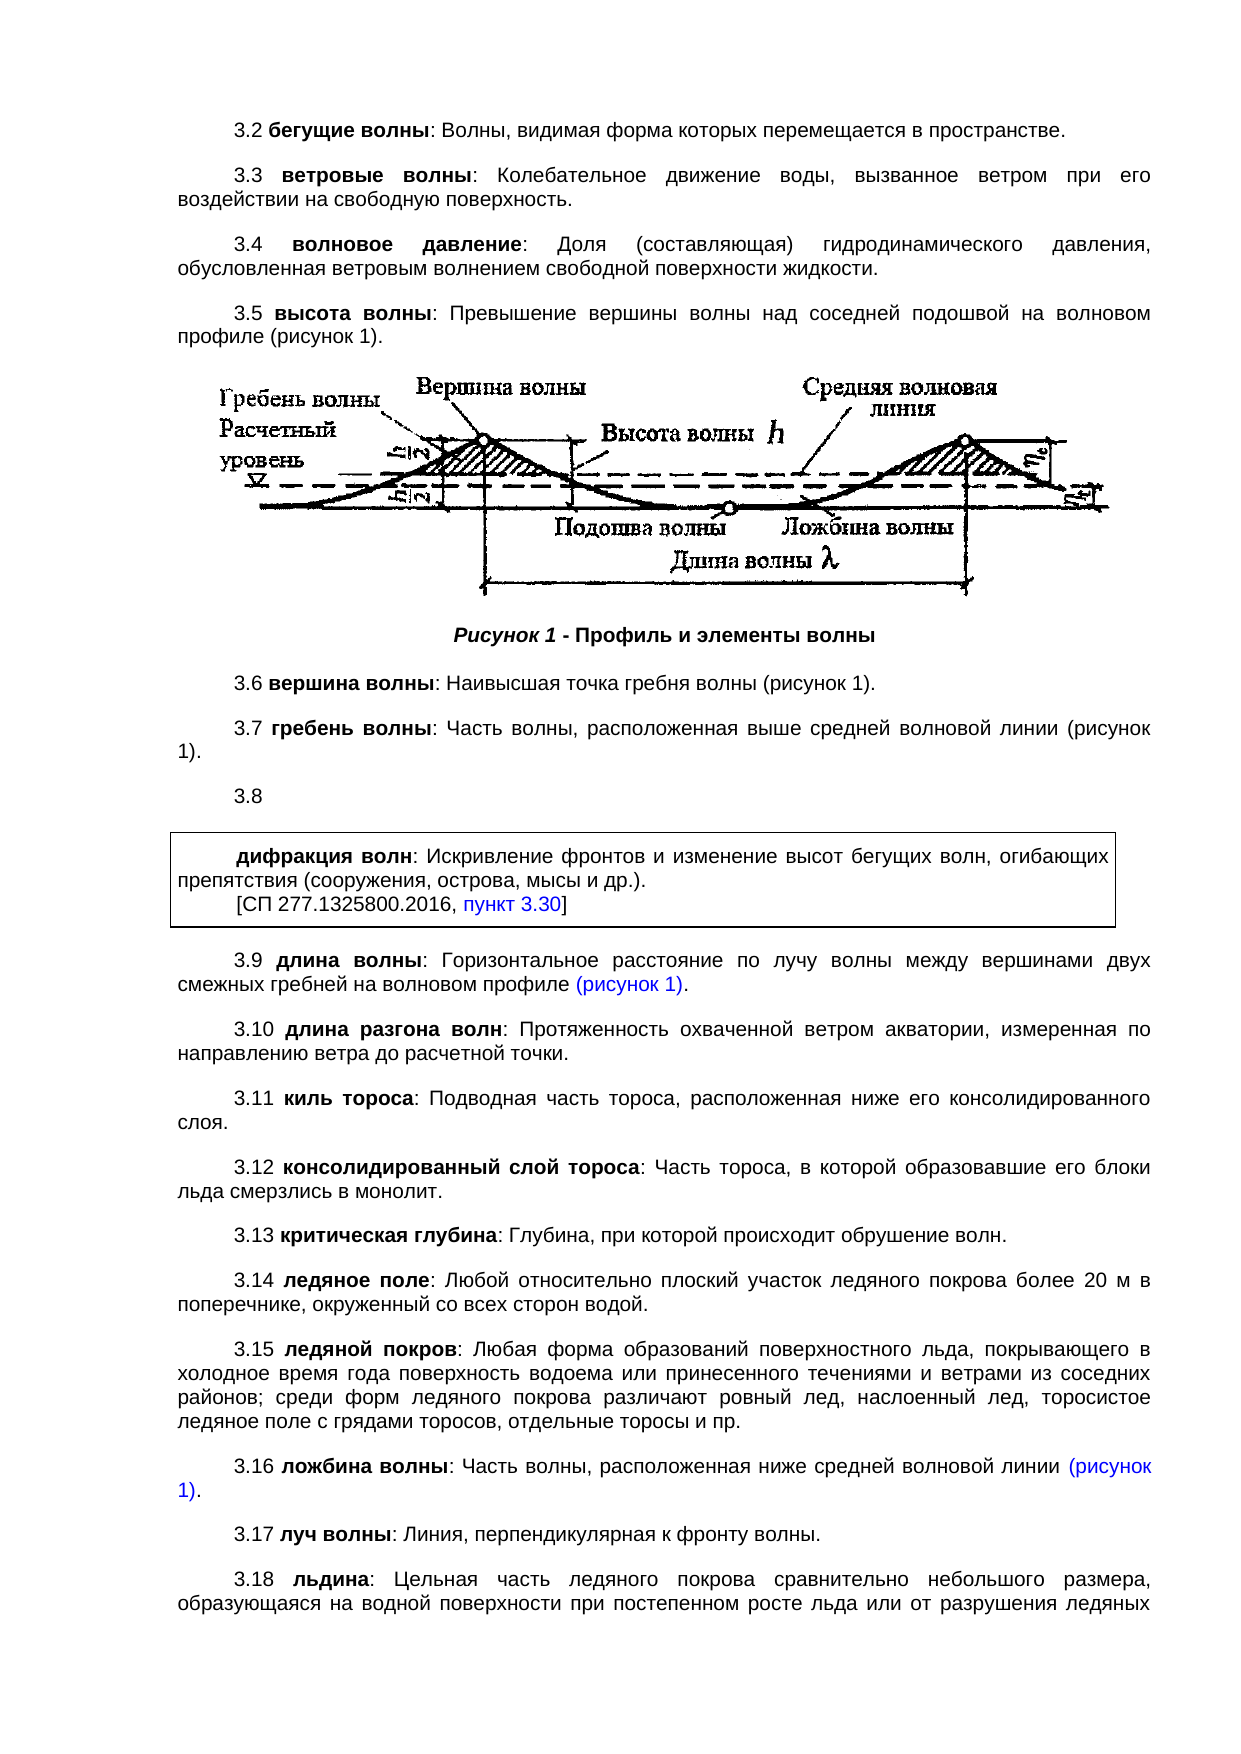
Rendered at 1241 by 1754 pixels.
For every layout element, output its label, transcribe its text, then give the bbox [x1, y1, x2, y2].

text 3.4 волновое давление: Доля (составляющая) гидродинамического давления, обусловленная ветровым волнением свободной поверхности жидкости. [177, 232, 1152, 279]
text 3.5 высота волны: Превышение вершины волны над соседней подошвой на волновом профиле (рисунок 1). [177, 300, 1152, 348]
text 3.7 гребень волны: Часть волны, расположенная выше средней волновой линии (рисунок 1). [177, 715, 1152, 763]
text 3.8 [177, 784, 1152, 808]
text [177, 1567, 1152, 1615]
text 3.9 длина волны: Горизонтальное расстояние по лучу волны между вершинами двух смежных гребней на волновом профиле (рисунок 1). [177, 948, 1152, 996]
text 3.15 ледяной покров: Любая форма образований поверхностного льда, покрывающего в холодное время года поверхность водоема или принесенного течениями и ветрами из соседних районов; среди форм ледяного покрова различают ровный лед, наслоенный лед, торосистое ледяное поле с грядами торосов, отдельные торосы и пр. [177, 1337, 1152, 1433]
text 3.16 ложбина волны: Часть волны, расположенная ниже средней волновой линии (рисунок 1). [177, 1453, 1152, 1501]
text Рисунок 1 - Профиль и элементы волны [177, 623, 1152, 647]
text 3.6 вершина волны: Наивысшая точка гребня волны (рисунок 1). [177, 671, 1152, 694]
text 3.3 ветровые волны: Колебательное движение воды, вызванное ветром при его воздействии на свободную поверхность. [177, 163, 1152, 211]
text 3.2 бегущие волны: Волны, видимая форма которых перемещается в пространстве. [177, 118, 1152, 142]
text 3.13 критическая глубина: Глубина, при которой происходит обрушение волн. [177, 1223, 1152, 1247]
text 3.17 луч волны: Линия, перпендикулярная к фронту волны. [177, 1522, 1152, 1546]
text 3.14 ледяное поле: Любой относительно плоский участок ледяного покрова более 20 м в поперечнике, окруженный со всех сторон водой. [177, 1268, 1152, 1316]
text 3.11 киль тороса: Подводная часть тороса, расположенная ниже его консолидированного слоя. [177, 1086, 1152, 1134]
picture [217, 372, 1112, 599]
text 3.12 консолидированный слой тороса: Часть тороса, в которой образовавшие его блоки льда смерзлись в монолит. [177, 1154, 1152, 1202]
table_header дифракция волн: Искривление фронтов и изменение высот бегущих волн, огибающих препятствия (сооружения, острова, мысы и др.). [СП 277.1325800.2016, пункт 3.30] [171, 833, 1115, 926]
text 3.10 длина разгона волн: Протяженность охваченной ветром акватории, измеренная по направлению ветра до расчетной точки. [177, 1017, 1152, 1065]
